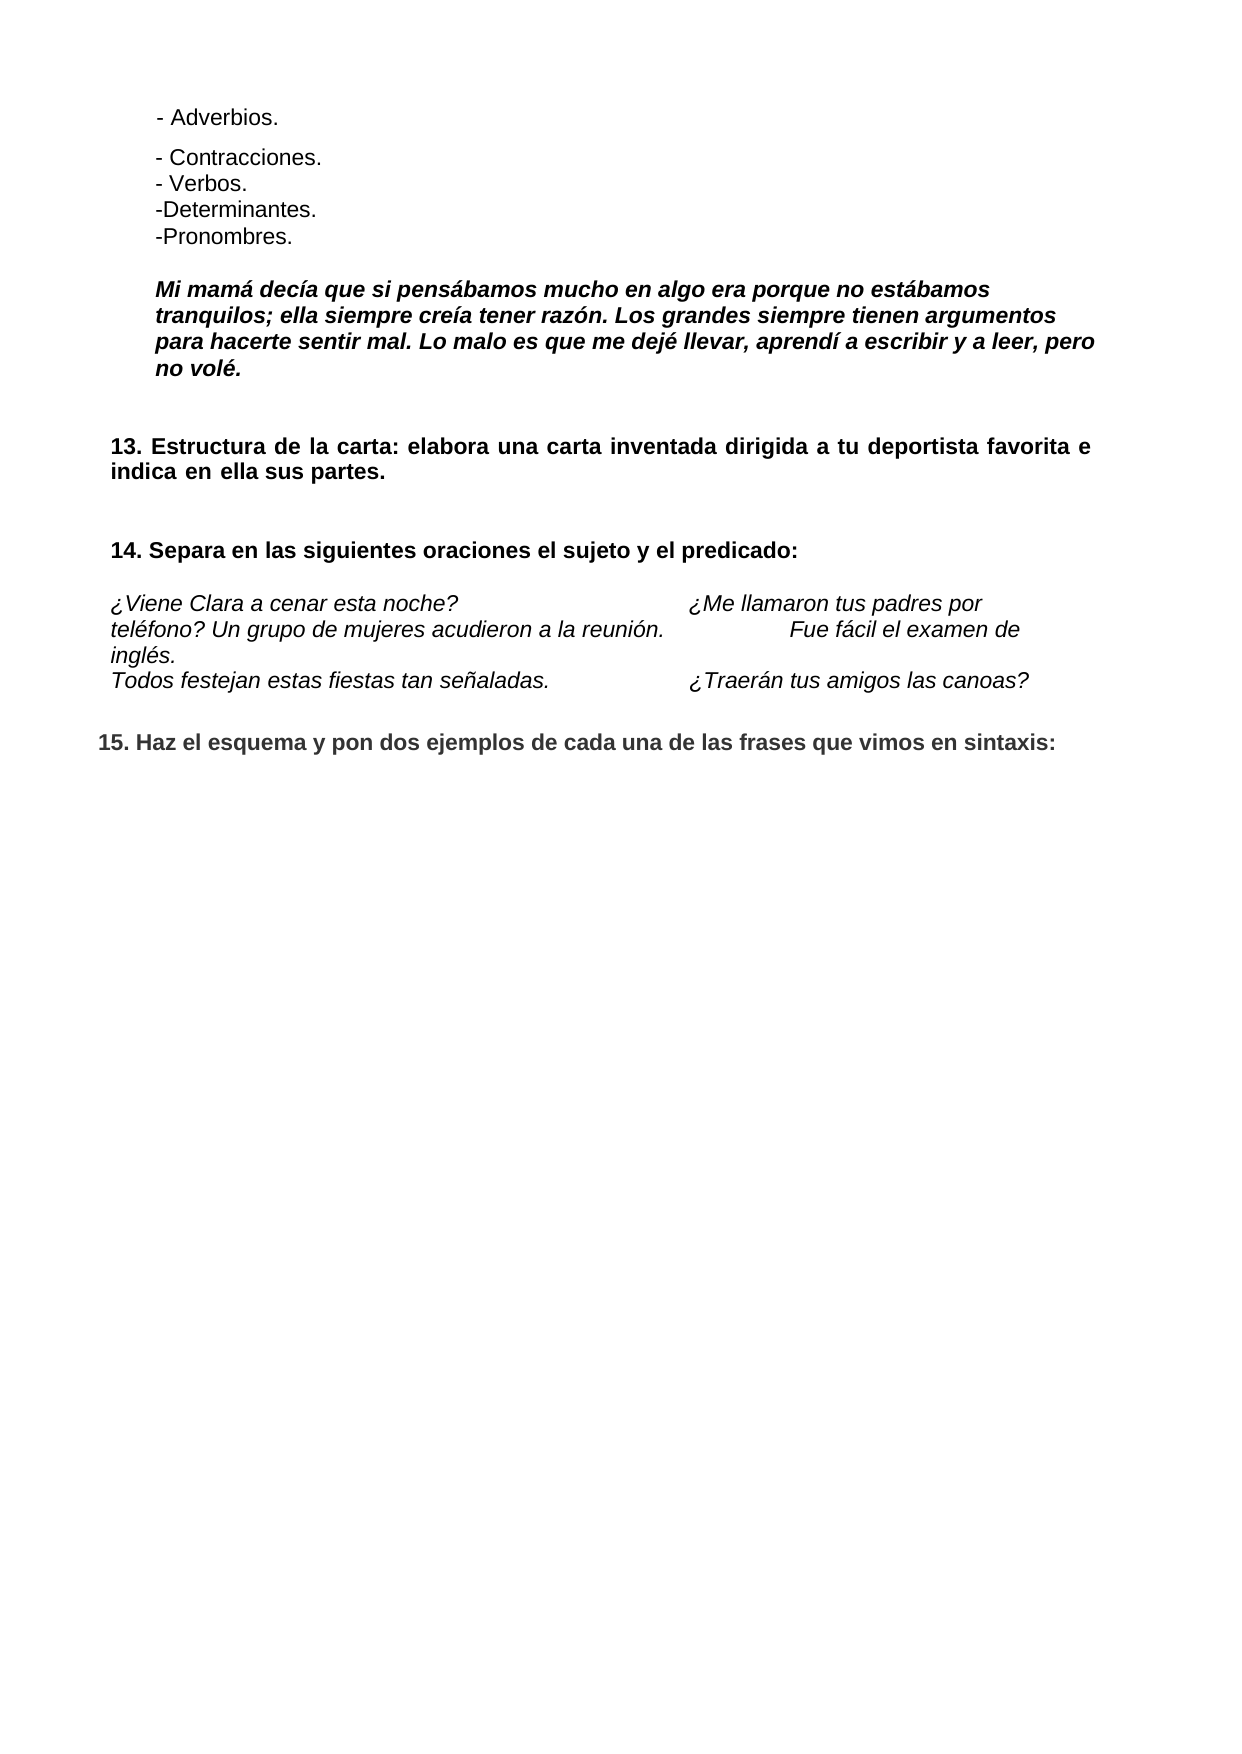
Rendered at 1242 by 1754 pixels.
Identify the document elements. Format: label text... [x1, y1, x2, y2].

text -Pronombres. [155, 223, 1106, 249]
text 14. Separa en las siguientes oraciones el sujeto y el predicado: [110, 537, 1106, 564]
text - Contracciones. [155, 144, 1106, 170]
text -Determinantes. [155, 196, 1106, 223]
text - Adverbios. [156, 104, 1106, 131]
text Mi mamá decía que si pensábamos mucho en algo era porque no estábamos tranquilos; ella siempre creía tener razón. Los grandes siempre tienen argumentos para hacerte sentir mal. Lo malo es que me dejé llevar, aprendí a escribir y a leer, pero no volé. [155, 276, 1106, 381]
text ¿Viene Clara a cenar esta noche? ¿Me llamaron tus padres por teléfono? Un grupo de mujeres acudieron a la reunión. Fue fácil el examen de inglés. [110, 590, 1027, 669]
text Todos festejan estas fiestas tan señaladas. ¿Traerán tus amigos las canoas? [110, 669, 1106, 694]
text 15. Haz el esquema y pon dos ejemplos de cada una de las frases que vimos en sintaxis: [98, 728, 1106, 755]
text 13. Estructura de la carta: elabora una carta inventada dirigida a tu deportista favorita e indica en ella sus partes. [110, 434, 1097, 484]
text - Verbos. [155, 170, 1106, 196]
